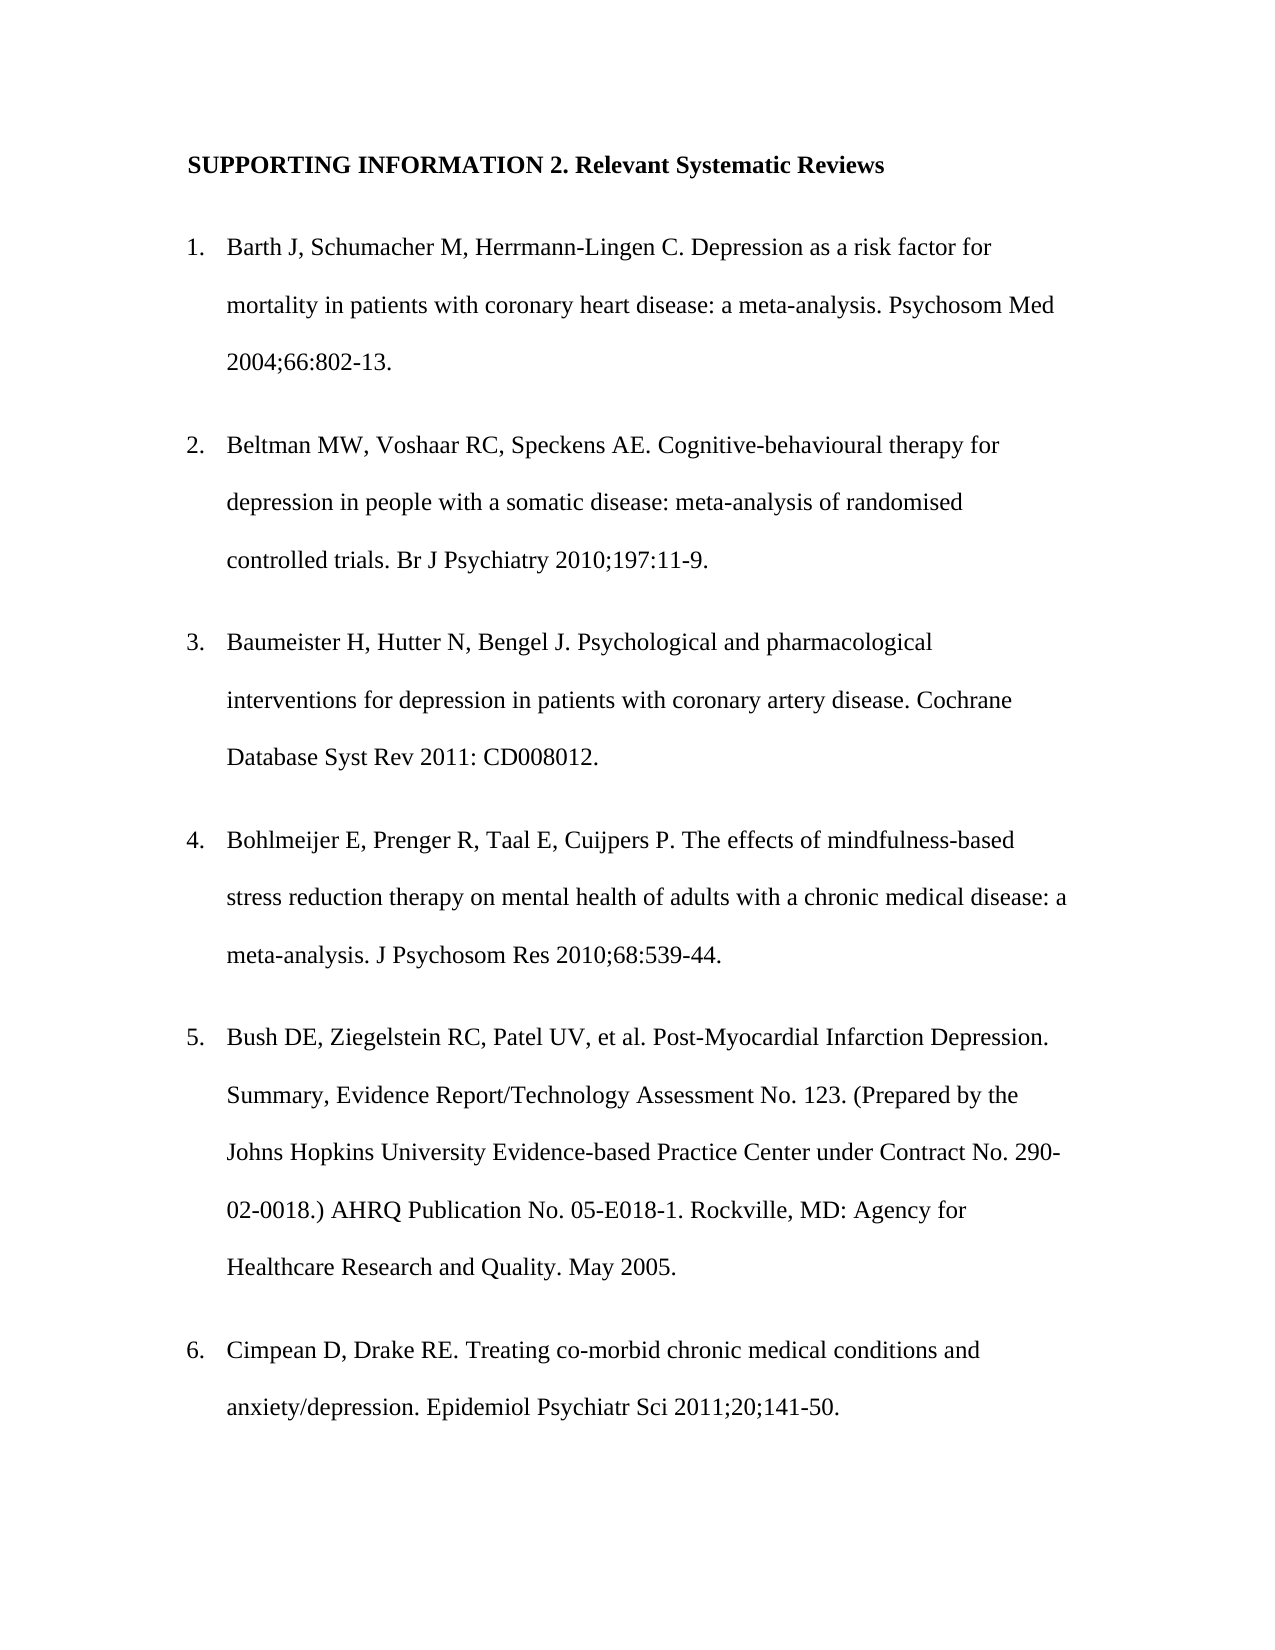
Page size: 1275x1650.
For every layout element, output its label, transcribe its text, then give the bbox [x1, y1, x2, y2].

list Cimpean D, Drake RE. Treating co-morbid chronic medical conditions and anxiety/depression. Epidemiol Psychiatr Sci 2011;20;141-50. [186, 1335, 1069, 1421]
list Bohlmeijer E, Prenger R, Taal E, Cuijpers P. The effects of mindfulness-based stress reduction therapy on mental health of adults with a chronic medical disease: a meta-analysis. J Psychosom Res 2010;68:539-44. [186, 825, 1069, 969]
list Bush DE, Ziegelstein RC, Patel UV, et al. Post-Myocardial Infarction Depression. Summary, Evidence Report/Technology Assessment No. 123. (Prepared by the Johns Hopkins University Evidence-based Practice Center under Contract No. 290-02-0018.) AHRQ Publication No. 05-E018-1. Rockville, MD: Agency for Healthcare Research and Quality. May 2005. [186, 1022, 1069, 1281]
list Beltman MW, Voshaar RC, Speckens AE. Cognitive-behavioural therapy for depression in people with a somatic disease: meta-analysis of randomised controlled trials. Br J Psychiatry 2010;197:11-9. [186, 430, 1069, 574]
list Barth J, Schumacher M, Herrmann-Lingen C. Depression as a risk factor for mortality in patients with coronary heart disease: a meta-analysis. Psychosom Med 2004;66:802-13. [186, 232, 1069, 376]
text SUPPORTING INFORMATION 2. Relevant Systematic Reviews [187, 150, 1087, 179]
list Baumeister H, Hutter N, Bengel J. Psychological and pharmacological interventions for depression in patients with coronary artery disease. Cochrane Database Syst Rev 2011: CD008012. [186, 627, 1069, 771]
